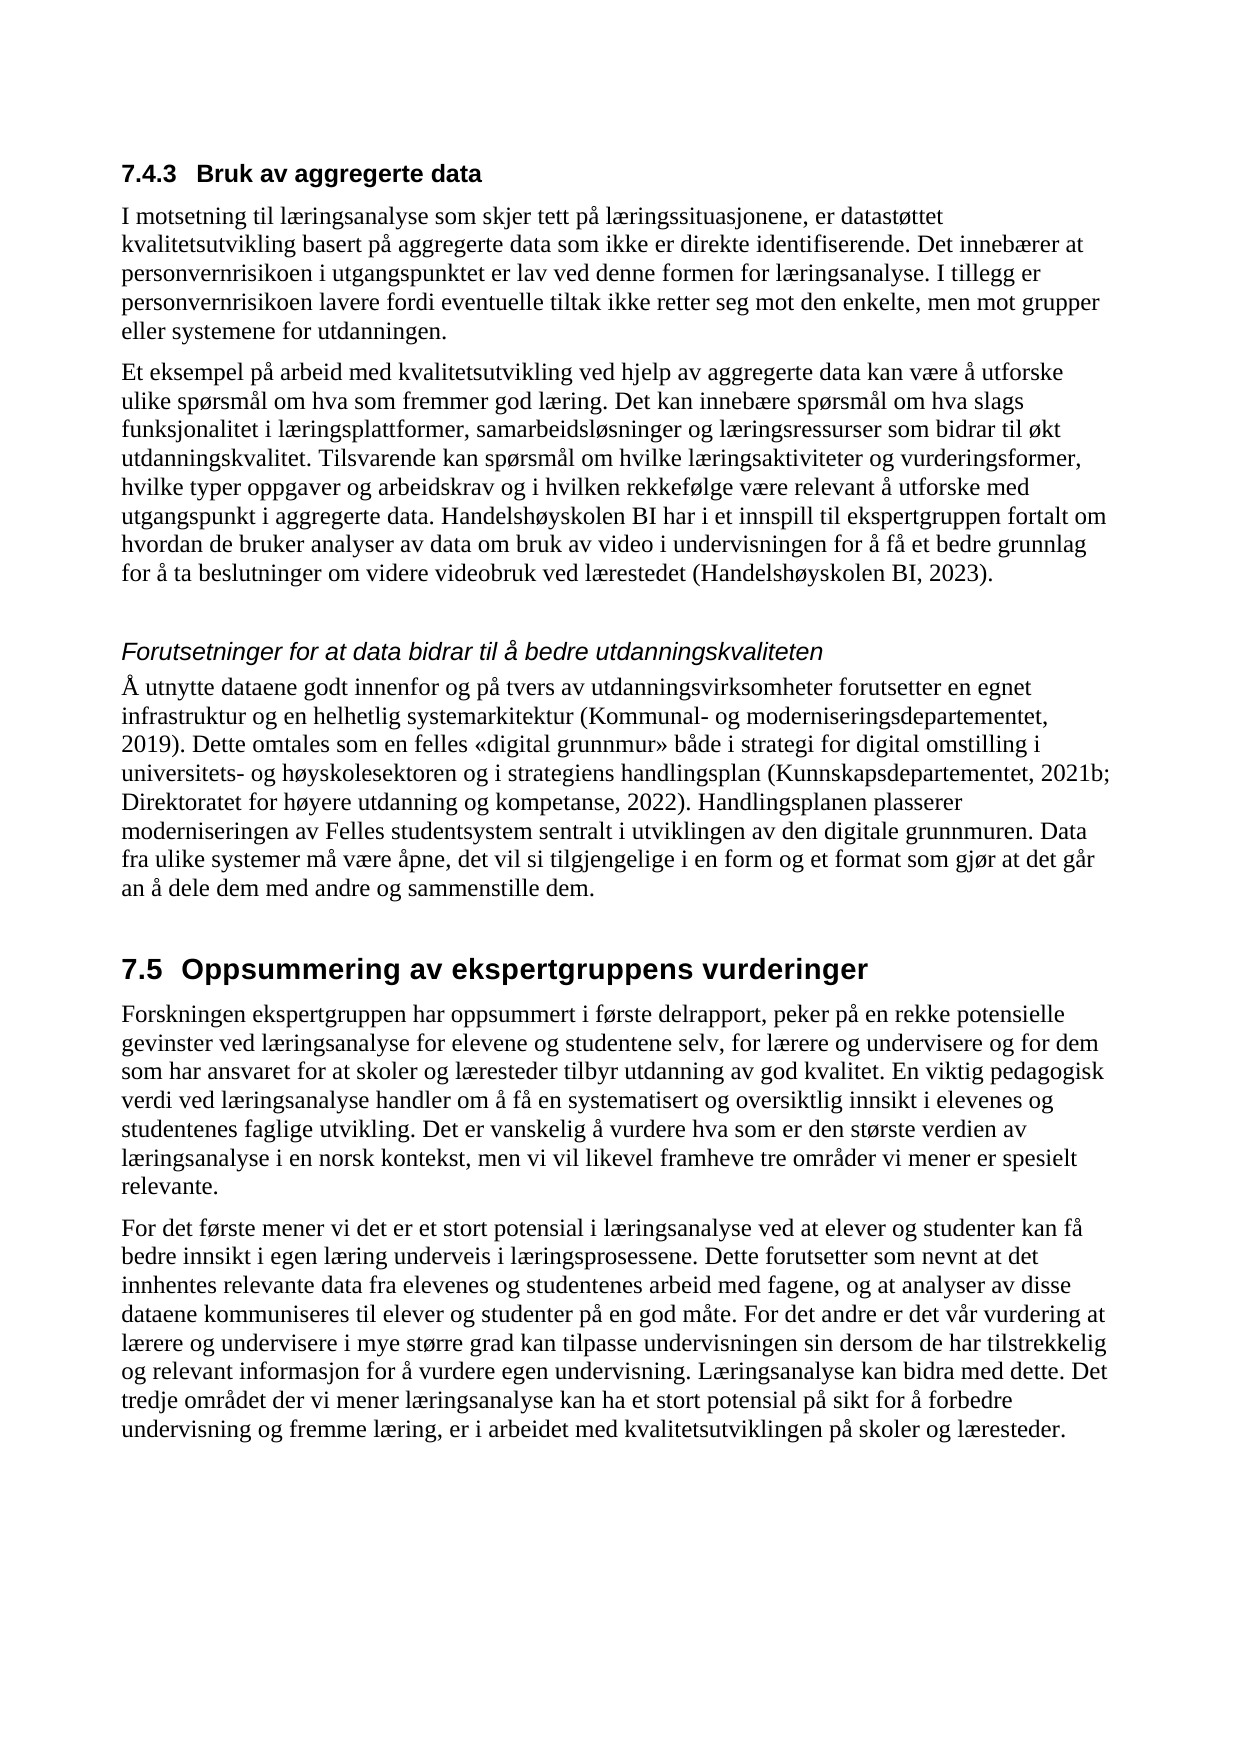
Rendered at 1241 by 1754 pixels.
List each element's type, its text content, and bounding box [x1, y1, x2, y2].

subtitle Oppsummering av ekspertgruppens vurderinger [121, 952, 1119, 986]
text Forskningen ekspertgruppen har oppsummert i første delrapport, peker på en rekke potensielle gevinster ved læringsanalyse for elevene og studentene selv, for lærere og undervisere og for dem som har ansvaret for at skoler og læresteder tilbyr utdanning av god kvalitet. En viktig pedagogisk verdi ved læringsanalyse handler om å få en systematisert og oversiktlig innsikt i elevenes og studentenes faglige utvikling. Det er vanskelig å vurdere hva som er den største verdien av læringsanalyse i en norsk kontekst, men vi vil likevel framheve tre områder vi mener er spesielt relevante. [121, 999, 1119, 1200]
text I motsetning til læringsanalyse som skjer tett på læringssituasjonene, er datastøttet kvalitetsutvikling basert på aggregerte data som ikke er direkte identifiserende. Det innebærer at personvernrisikoen i utgangspunktet er lav ved denne formen for læringsanalyse. I tillegg er personvernrisikoen lavere fordi eventuelle tiltak ikke retter seg mot den enkelte, men mot grupper eller systemene for utdanningen. [121, 201, 1119, 344]
subtitle Bruk av aggregerte data [121, 159, 1119, 188]
text Et eksempel på arbeid med kvalitetsutvikling ved hjelp av aggregerte data kan være å utforske ulike spørsmål om hva som fremmer god læring. Det kan innebære spørsmål om hva slags funksjonalitet i læringsplattformer, samarbeidsløsninger og læringsressurser som bidrar til økt utdanningskvalitet. Tilsvarende kan spørsmål om hvilke læringsaktiviteter og vurderingsformer, hvilke typer oppgaver og arbeidskrav og i hvilken rekkefølge være relevant å utforske med utgangspunkt i aggregerte data. Handelshøyskolen BI har i et innspill til ekspertgruppen fortalt om hvordan de bruker analyser av data om bruk av video i undervisningen for å få et bedre grunnlag for å ta beslutninger om videre videobruk ved lærestedet (Handelshøyskolen BI, 2023). [121, 357, 1119, 587]
text Forutsetninger for at data bidrar til å bedre utdanningskvaliteten [121, 637, 1119, 666]
text For det første mener vi det er et stort potensial i læringsanalyse ved at elever og studenter kan få bedre innsikt i egen læring underveis i læringsprosessene. Dette forutsetter som nevnt at det innhentes relevante data fra elevenes og studentenes arbeid med fagene, og at analyser av disse dataene kommuniseres til elever og studenter på en god måte. For det andre er det vår vurdering at lærere og undervisere i mye større grad kan tilpasse undervisningen sin dersom de har tilstrekkelig og relevant informasjon for å vurdere egen undervisning. Læringsanalyse kan bidra med dette. Det tredje området der vi mener læringsanalyse kan ha et stort potensial på sikt for å forbedre undervisning og fremme læring, er i arbeidet med kvalitetsutviklingen på skoler og læresteder. [121, 1213, 1119, 1443]
text Å utnytte dataene godt innenfor og på tvers av utdanningsvirksomheter forutsetter en egnet infrastruktur og en helhetlig systemarkitektur (Kommunal- og moderniseringsdepartementet, 2019). Dette omtales som en felles «digital grunnmur» både i strategi for digital omstilling i universitets- og høyskolesektoren og i strategiens handlingsplan (Kunnskapsdepartementet, 2021b; Direktoratet for høyere utdanning og kompetanse, 2022). Handlingsplanen plasserer moderniseringen av Felles studentsystem sentralt i utviklingen av den digitale grunnmuren. Data fra ulike systemer må være åpne, det vil si tilgjengelige i en form og et format som gjør at det går an å dele dem med andre og sammenstille dem. [121, 672, 1119, 902]
